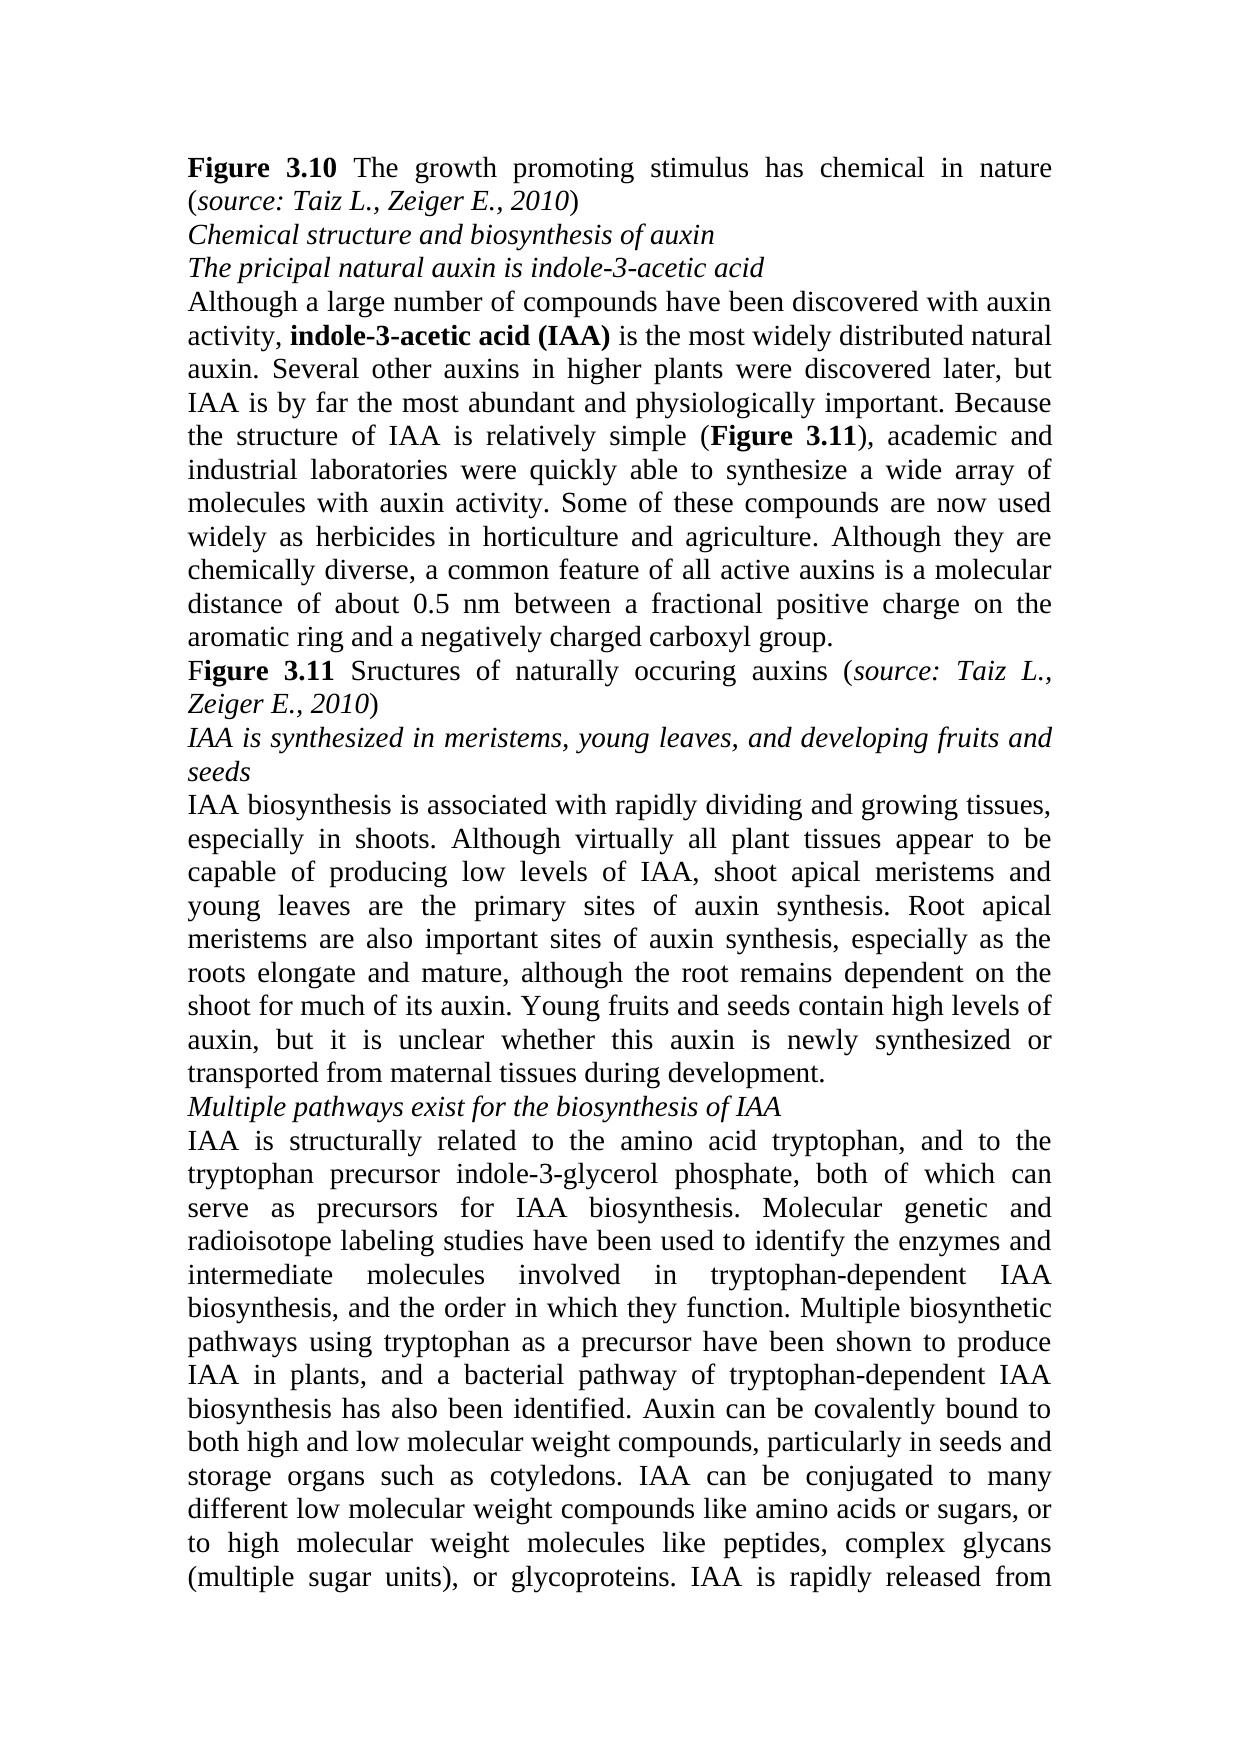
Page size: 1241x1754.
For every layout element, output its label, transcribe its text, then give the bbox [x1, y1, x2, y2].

text Although a large number of compounds have been discovered with auxin activity, indole-3-acetic acid (IAA) is the most widely distributed natural auxin. Several other auxins in higher plants were discovered later, but IAA is by far the most abundant and physiologically important. Because the structure of IAA is relatively simple (Figure 3.11), academic and industrial laboratories were quickly able to synthesize a wide array of molecules with auxin activity. Some of these compounds are now used widely as herbicides in horticulture and agriculture. Although they are chemically diverse, a common feature of all active auxins is a molecular distance of about 0.5 nm between a fractional positive charge on the aromatic ring and a negatively charged carboxyl group. [187, 284, 1053, 653]
text Chemical structure and biosynthesis of auxin [187, 217, 1053, 251]
text Multiple pathways exist for the biosynthesis of IAA [187, 1089, 1053, 1123]
text IAA biosynthesis is associated with rapidly dividing and growing tissues, especially in shoots. Although virtually all plant tissues appear to be capable of producing low levels of IAA, shoot apical meristems and young leaves are the primary sites of auxin synthesis. Root apical meristems are also important sites of auxin synthesis, especially as the roots elongate and mature, although the root remains dependent on the shoot for much of its auxin. Young fruits and seeds contain high levels of auxin, but it is unclear whether this auxin is newly synthesized or transported from maternal tissues during development. [187, 787, 1053, 1089]
text The pricipal natural auxin is indole-3-acetic acid [187, 251, 1053, 284]
text Figure 3.11 Sructures of naturally occuring auxins (source: Taiz L., Zeiger E., 2010) [187, 653, 1053, 720]
text Figure 3.10 The growth promoting stimulus has chemical in nature (source: Taiz L., Zeiger E., 2010) [187, 150, 1053, 217]
text IAA is synthesized in meristems, young leaves, and developing fruits and seeds [187, 720, 1053, 787]
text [187, 1123, 1053, 1592]
